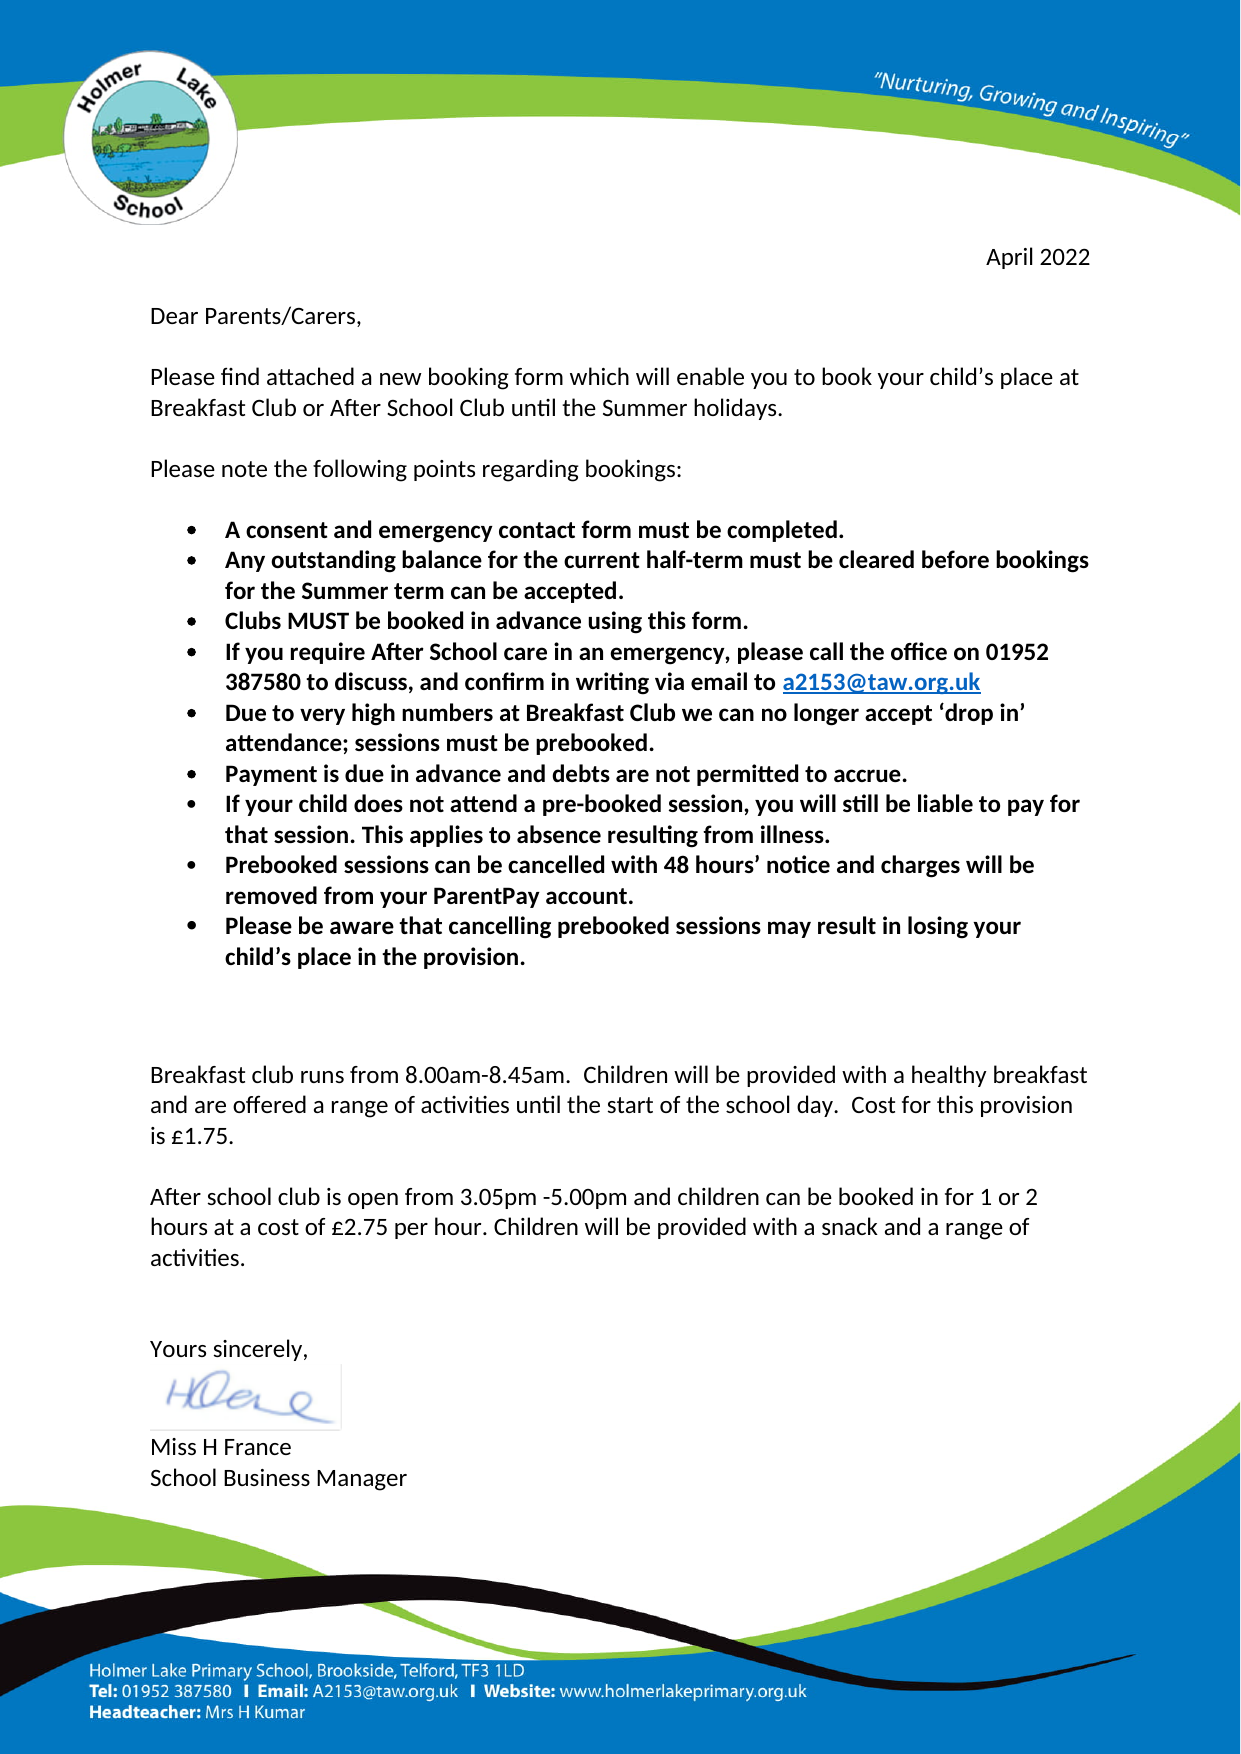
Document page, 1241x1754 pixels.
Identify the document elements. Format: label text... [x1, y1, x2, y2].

list Due to very high numbers at Breakfast Club we can no longer accept ‘drop in’ attendance; sessions must be prebooked. [187, 697, 1090, 758]
list Payment is due in advance and debts are not permitted to accrue. [187, 758, 1090, 788]
text Please note the following points regarding bookings: [150, 453, 1090, 483]
list A consent and emergency contact form must be completed. [187, 514, 1090, 544]
text After school club is open from 3.05pm -5.00pm and children can be booked in for 1 or 2 hours at a cost of £2.75 per hour. Children will be provided with a snack and a range of activities. [150, 1181, 1090, 1272]
list If you require After School care in an emergency, please call the office on 01952 387580 to discuss, and confirm in writing via email to a2153@taw.org.uk [187, 636, 1090, 697]
text April 2022 [150, 242, 1090, 272]
list Clubs MUST be booked in advance using this form. [187, 605, 1090, 636]
list Prebooked sessions can be cancelled with 48 hours’ notice and charges will be removed from your ParentPay account. [187, 849, 1090, 911]
text Please find attached a new booking form which will enable you to book your child’s place at Breakfast Club or After School Club until the Summer holidays. [150, 361, 1090, 422]
text Breakfast club runs from 8.00am-8.45am. Children will be provided with a healthy breakfast and are offered a range of activities until the start of the school day. Cost for this provision is £1.75. [150, 1059, 1090, 1150]
text School Business Manager [150, 1462, 1090, 1492]
list If your child does not attend a pre-booked session, you will still be liable to pay for that session. This applies to absence resulting from illness. [187, 788, 1090, 849]
picture [0, 0, 1241, 1754]
list Any outstanding balance for the current half-term must be cleared before bookings for the Summer term can be accepted. [187, 544, 1090, 605]
text Yours sincerely, [150, 1333, 1090, 1364]
list Please be aware that cancelling prebooked sessions may result in losing your child’s place in the provision. [187, 911, 1090, 972]
text Miss H France [150, 1431, 1090, 1462]
text Dear Parents/Carers, [150, 300, 1090, 331]
